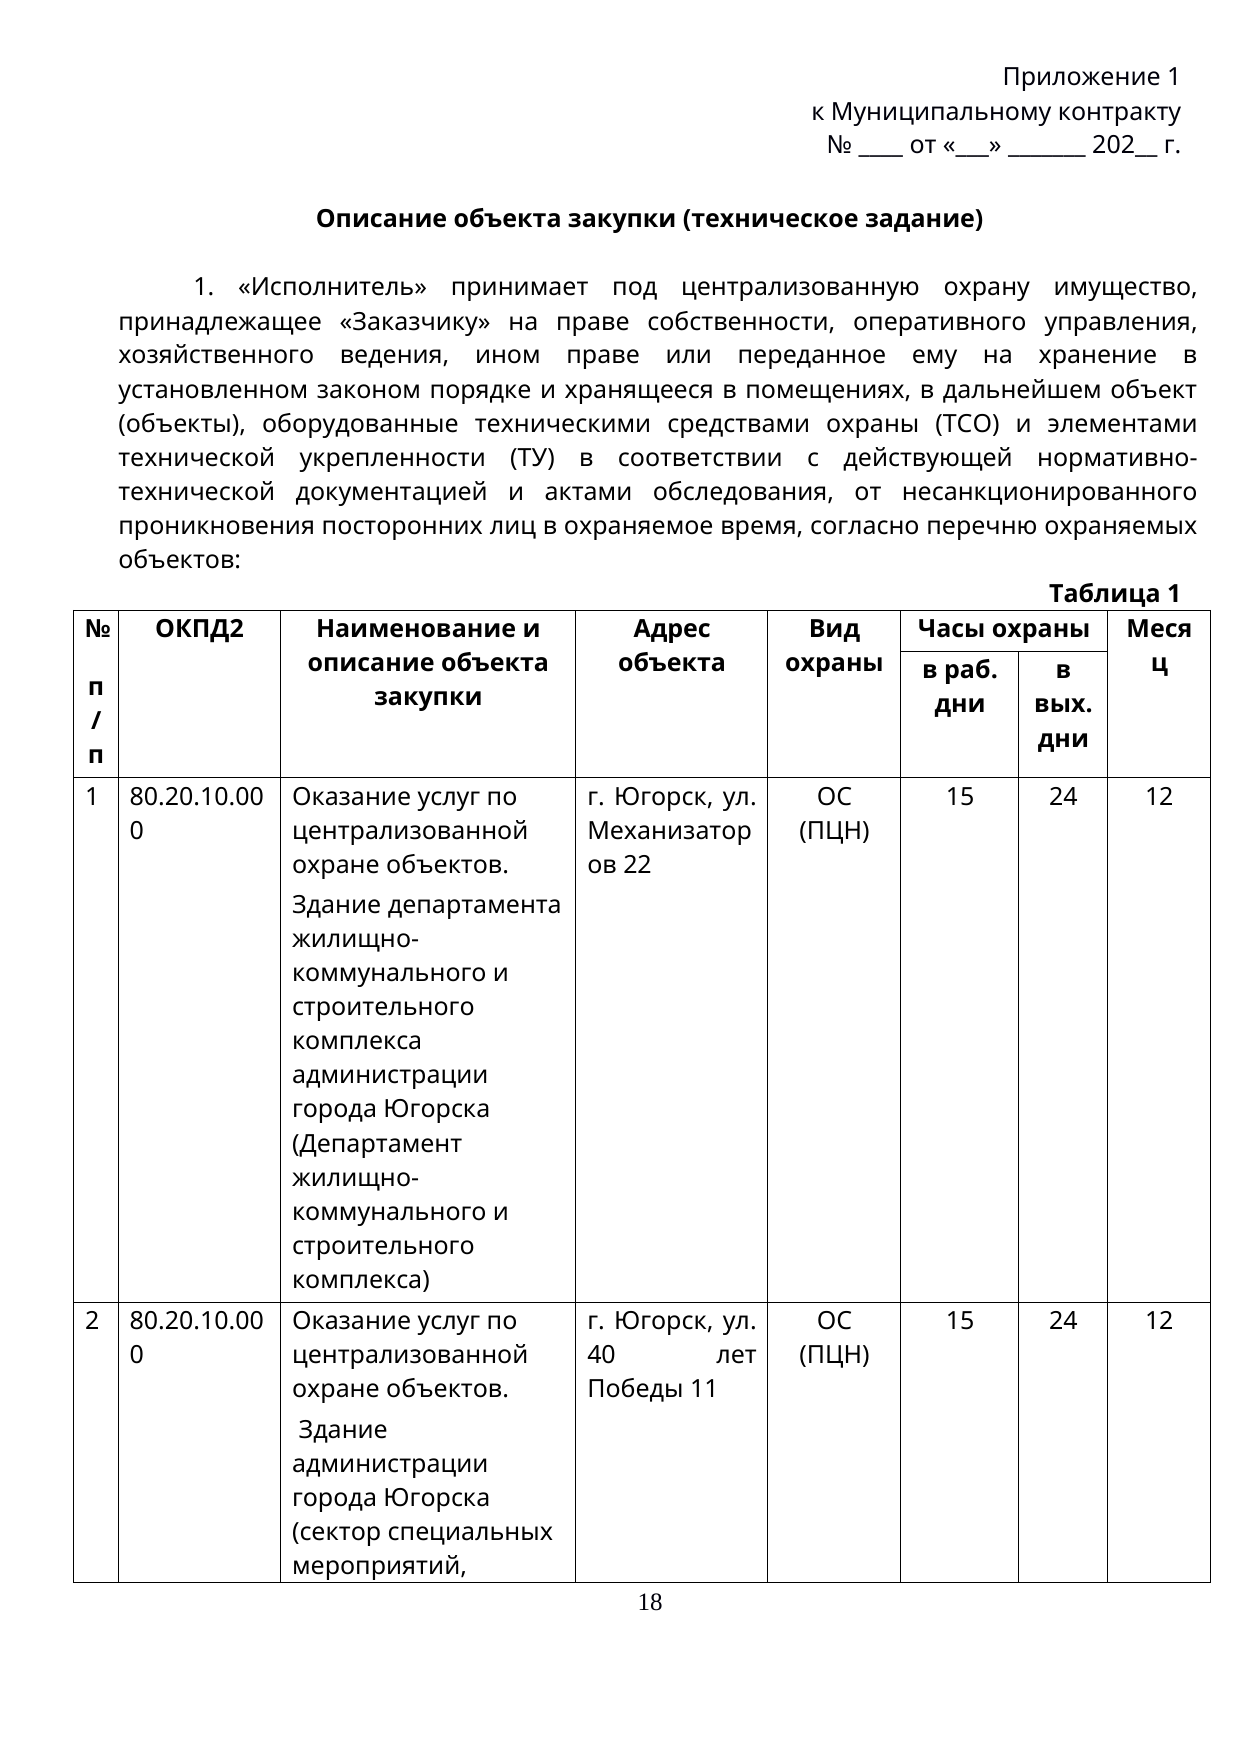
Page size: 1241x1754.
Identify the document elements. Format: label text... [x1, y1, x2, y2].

table_cell ОС (ПЦН) [768, 778, 900, 1302]
table_cell 15 [901, 778, 1018, 1302]
table_cell 1 [74, 778, 118, 1302]
table_header Наименование и описание объекта закупки [281, 611, 575, 777]
table_cell 15 [901, 1303, 1018, 1582]
table_cell в вых. дни [1019, 652, 1107, 777]
table_cell 12 [1108, 1303, 1210, 1582]
text к Муниципальному контракту [118, 93, 1181, 127]
table_header Месяц [1108, 611, 1210, 777]
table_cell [281, 1303, 575, 1582]
text № ____ от «___» _______ 202__ г. [118, 127, 1181, 161]
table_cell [576, 1303, 767, 1582]
table_cell в раб. дни [901, 652, 1018, 777]
table_cell 80.20.10.000 [119, 778, 280, 1302]
text Таблица 1 [118, 576, 1181, 610]
table_cell г. Югорск, ул. Механизаторов 22 [576, 778, 767, 1302]
text Приложение 1 [118, 59, 1181, 93]
table_cell 24 [1019, 1303, 1107, 1582]
table_header ОКПД2 [119, 611, 280, 777]
table_cell Оказание услуг по централизованной охране объектов. Здание департамента жилищно-коммунального и строительного комплекса администрации города Югорска (Департамент жилищно-коммунального и строительного комплекса) [281, 778, 575, 1302]
table_cell 24 [1019, 778, 1107, 1302]
table_cell 80.20.10.000 [119, 1303, 280, 1582]
table_cell 2 [74, 1303, 118, 1582]
table_header Часы охраны [901, 611, 1107, 651]
table_cell 12 [1108, 778, 1210, 1302]
table_header Адрес объекта [576, 611, 767, 777]
table_cell ОС (ПЦН) [768, 1303, 900, 1582]
text 1. «Исполнитель» принимает под централизованную охрану имущество, принадлежащее «Заказчику» на праве собственности, оперативного управления, хозяйственного ведения, ином праве или переданное ему на хранение в установленном законом порядке и хранящееся в помещениях, в дальнейшем объект (объекты), оборудованные техническими средствами охраны (ТСО) и элементами технической укрепленности (ТУ) в соответствии с действующей нормативно-технической документацией и актами обследования, от несанкционированного проникновения посторонних лиц в охраняемое время, согласно перечню охраняемых объектов: [118, 269, 1199, 576]
table_header № п/п [74, 611, 118, 777]
text Описание объекта закупки (техническое задание) [118, 201, 1181, 235]
table_header Вид охраны [768, 611, 900, 777]
